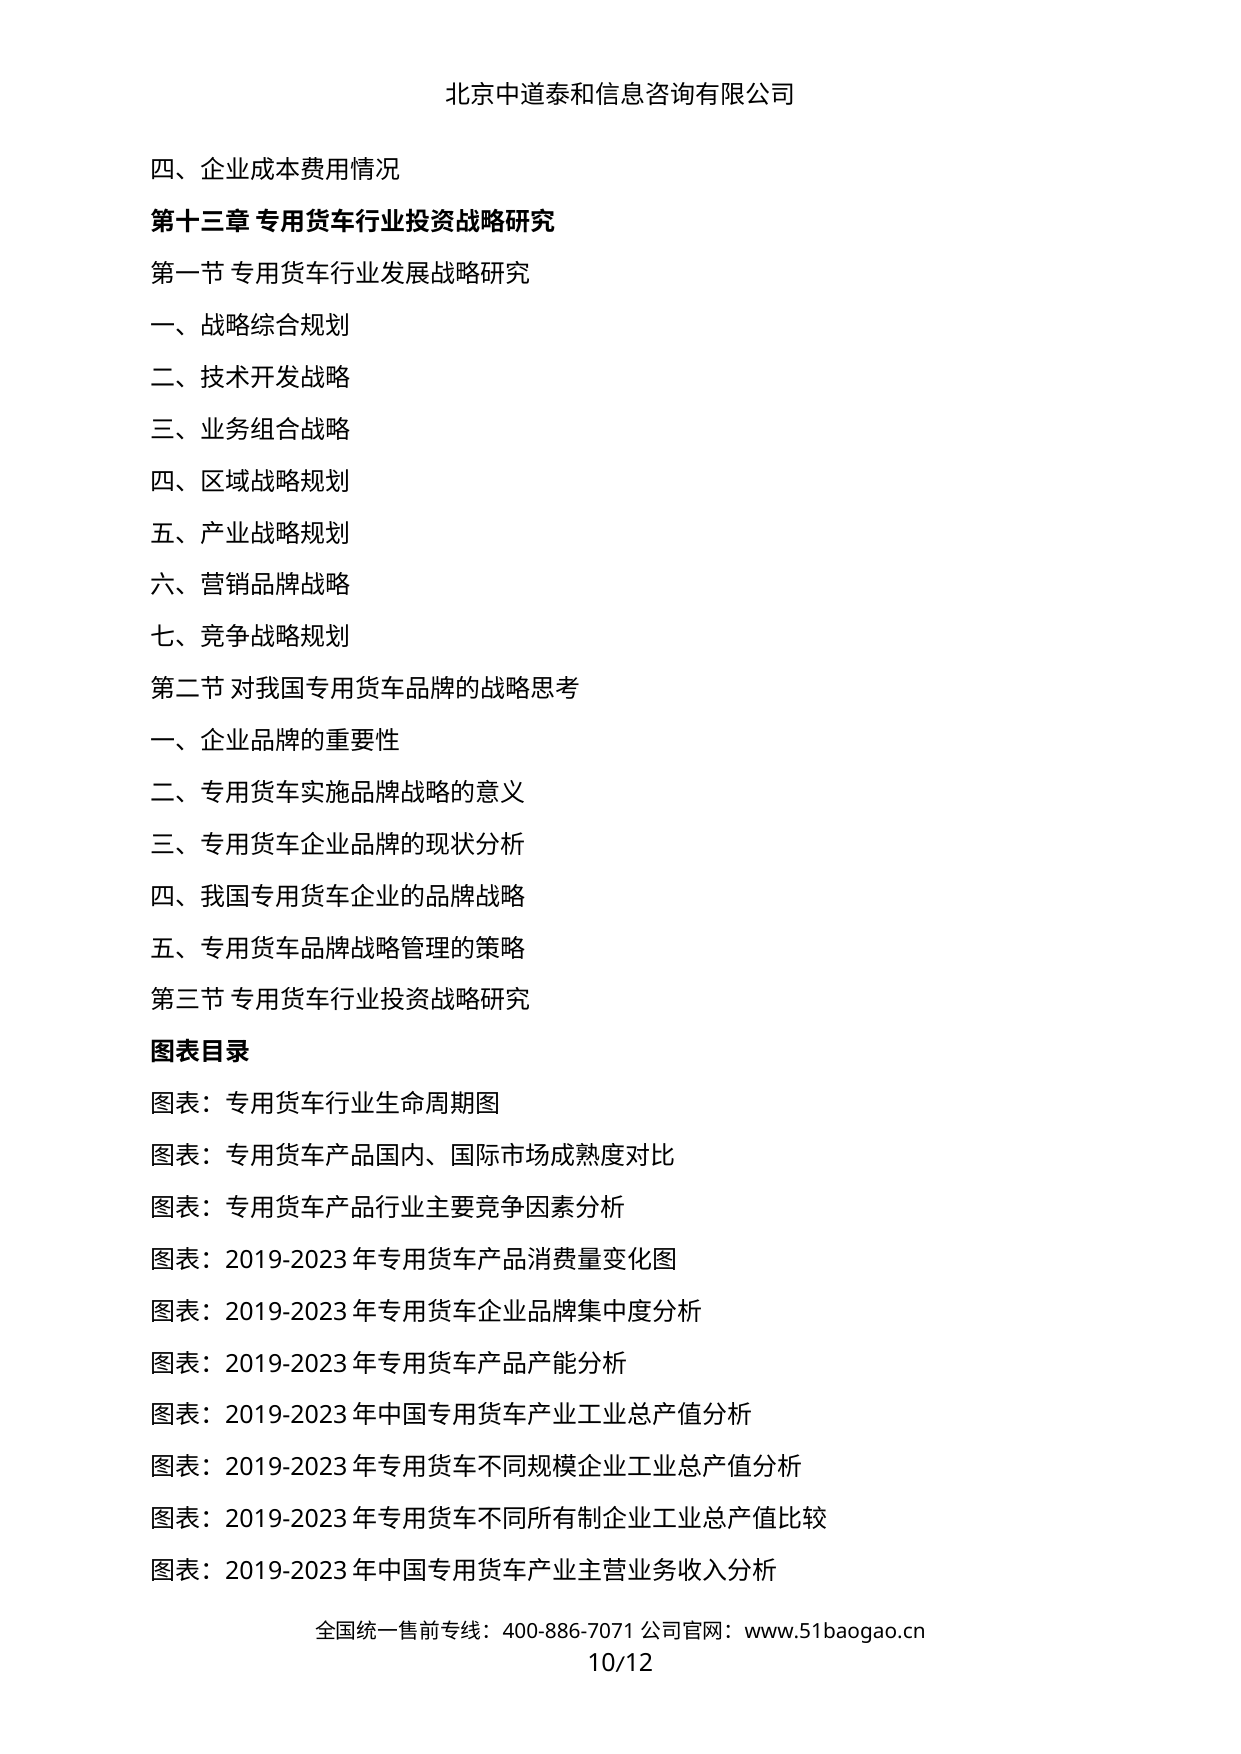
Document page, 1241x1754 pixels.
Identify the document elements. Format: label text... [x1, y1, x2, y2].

text 一、企业品牌的重要性 [150, 721, 1090, 757]
text 三、专用货车企业品牌的现状分析 [150, 824, 1090, 861]
text 图表目录 [150, 1032, 1090, 1068]
text 图表：2019-2023年专用货车不同规模企业工业总产值分析 [150, 1447, 1090, 1483]
text 一、战略综合规划 [150, 306, 1090, 342]
text 图表：2019-2023年专用货车不同所有制企业工业总产值比较 [150, 1499, 1090, 1535]
text 图表：2019-2023年专用货车产品产能分析 [150, 1343, 1090, 1379]
text 图表：专用货车行业生命周期图 [150, 1084, 1090, 1120]
text 第三节 专用货车行业投资战略研究 [150, 980, 1090, 1016]
text 四、企业成本费用情况 [150, 150, 1090, 186]
text 三、业务组合战略 [150, 409, 1090, 446]
text 图表：专用货车产品行业主要竞争因素分析 [150, 1187, 1090, 1224]
text 第十三章 专用货车行业投资战略研究 [150, 202, 1090, 238]
text 二、技术开发战略 [150, 357, 1090, 394]
text 图表：2019-2023年专用货车企业品牌集中度分析 [150, 1291, 1090, 1327]
text 五、专用货车品牌战略管理的策略 [150, 928, 1090, 964]
text 二、专用货车实施品牌战略的意义 [150, 772, 1090, 809]
text 四、区域战略规划 [150, 461, 1090, 497]
text 七、竞争战略规划 [150, 617, 1090, 653]
text 五、产业战略规划 [150, 513, 1090, 549]
text 六、营销品牌战略 [150, 565, 1090, 601]
text 图表：2019-2023年中国专用货车产业主营业务收入分析 [150, 1551, 1090, 1587]
text 第二节 对我国专用货车品牌的战略思考 [150, 669, 1090, 705]
text 图表：专用货车产品国内、国际市场成熟度对比 [150, 1136, 1090, 1172]
text 第一节 专用货车行业发展战略研究 [150, 254, 1090, 290]
text 四、我国专用货车企业的品牌战略 [150, 876, 1090, 912]
text 图表：2019-2023年中国专用货车产业工业总产值分析 [150, 1395, 1090, 1431]
text 图表：2019-2023年专用货车产品消费量变化图 [150, 1239, 1090, 1276]
